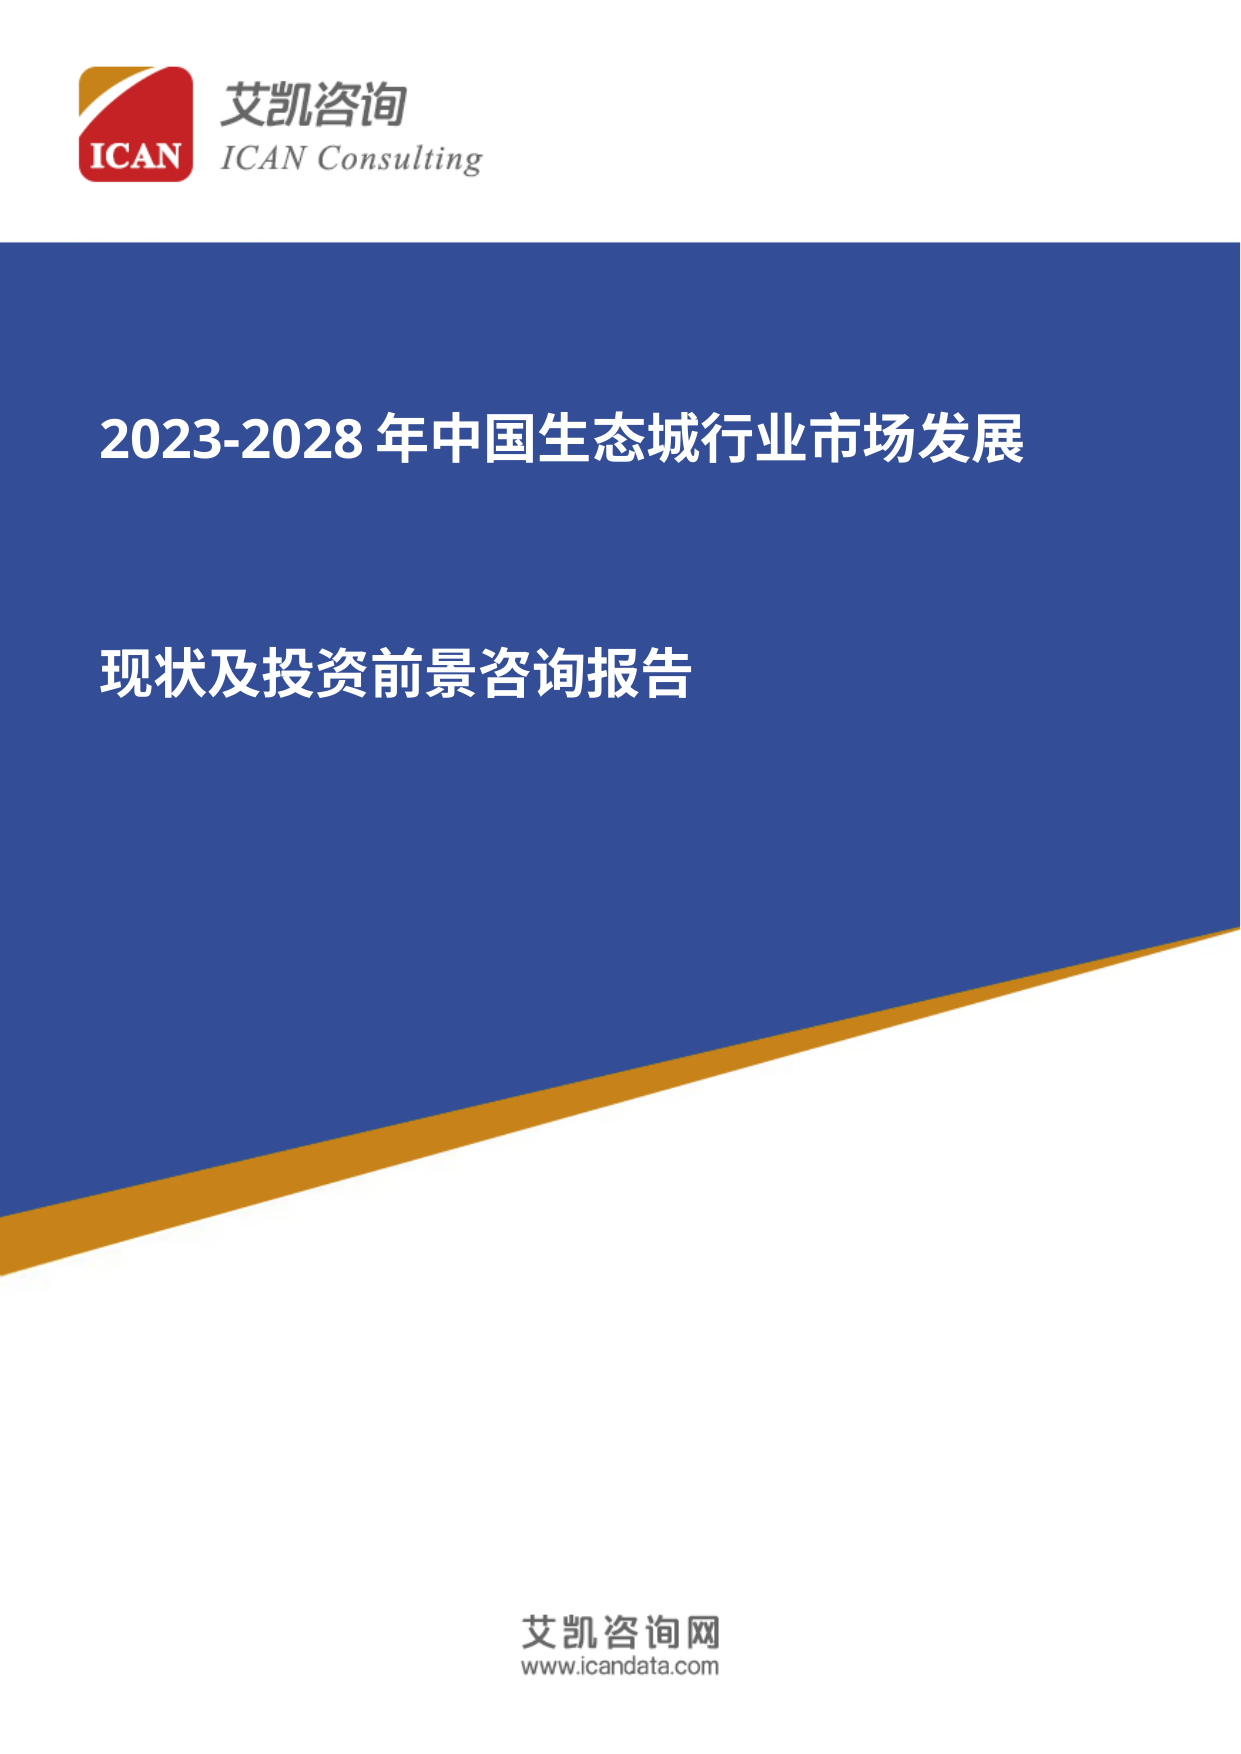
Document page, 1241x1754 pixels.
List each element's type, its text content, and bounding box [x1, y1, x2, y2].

subtitle 2023-2028年中国生态城行业市场发展现状及投资前景咨询报告 [99, 386, 1053, 718]
picture [0, 5, 1241, 1754]
